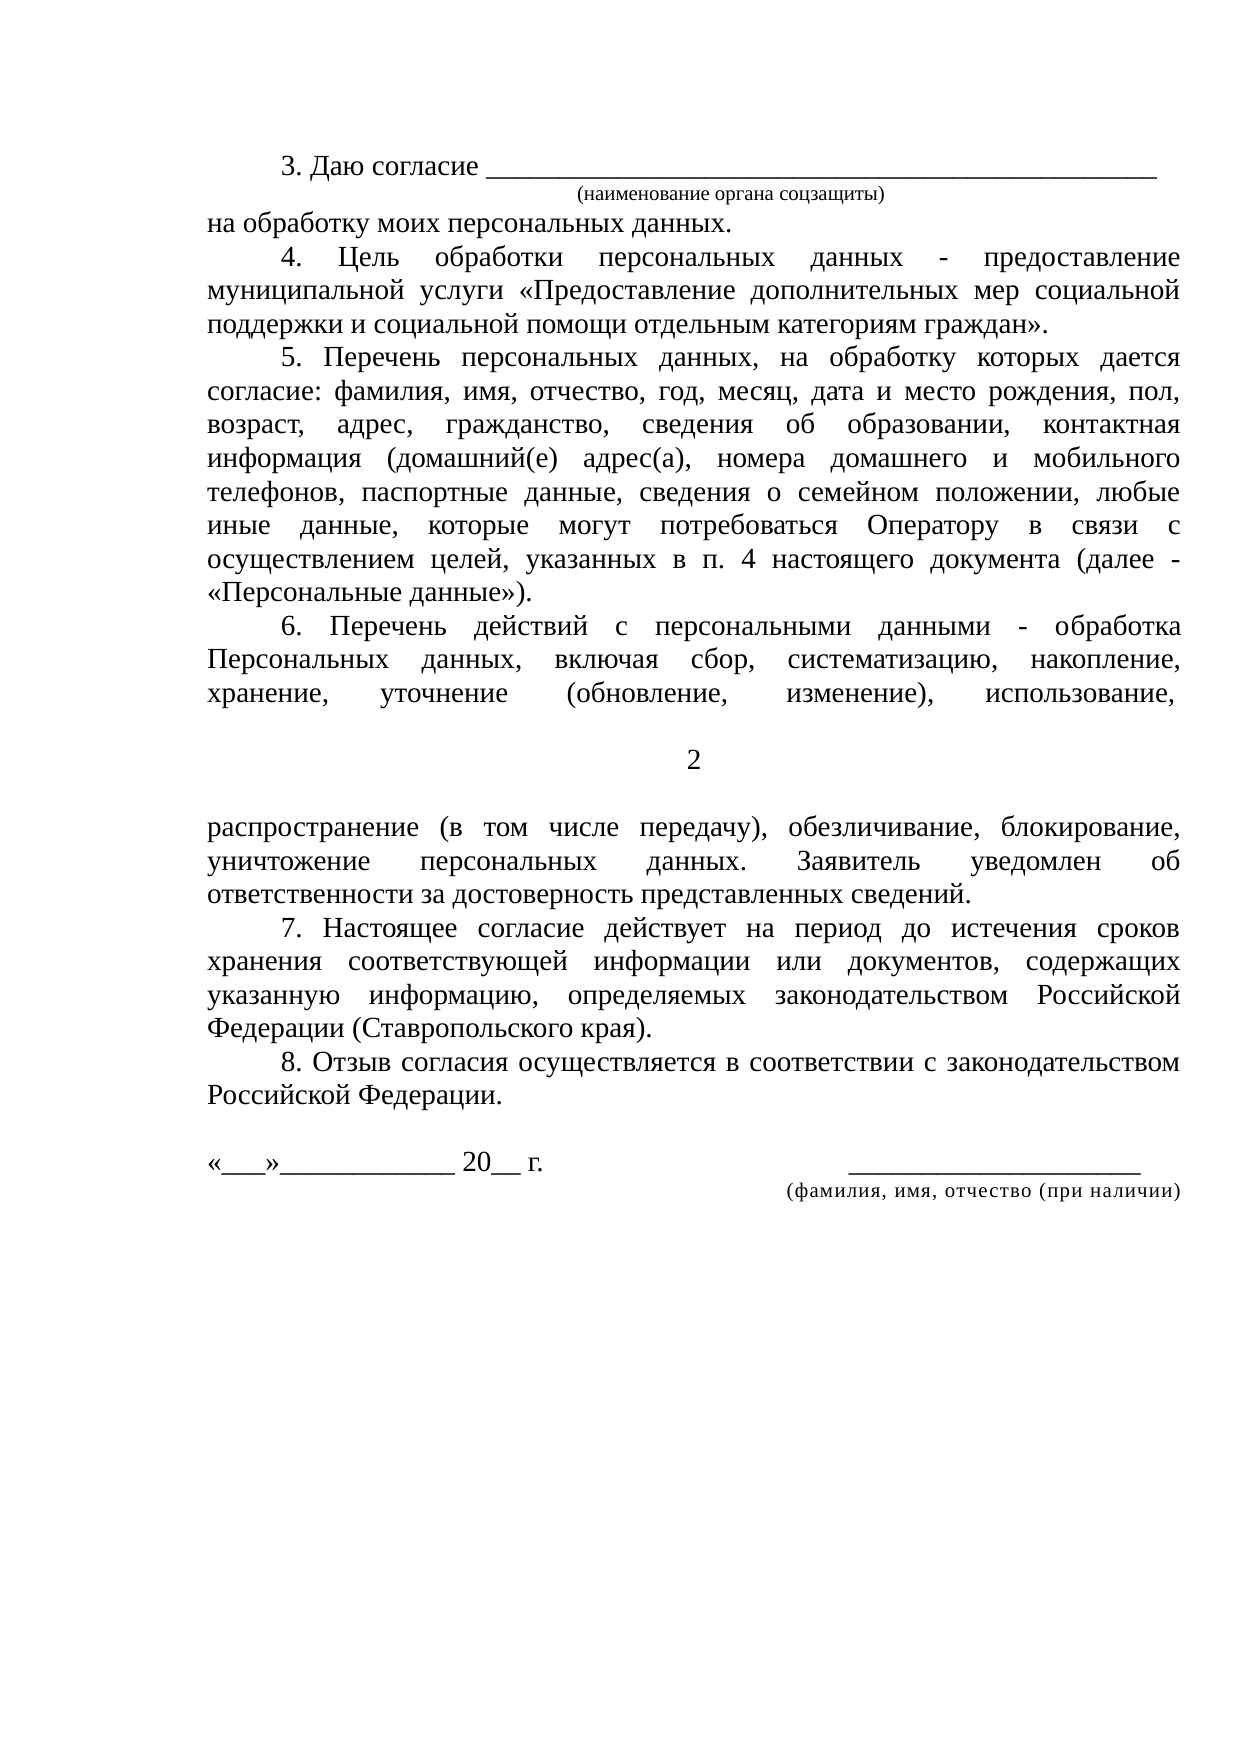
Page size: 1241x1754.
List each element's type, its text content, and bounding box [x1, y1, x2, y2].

text 5. Перечень персональных данных, на обработку которых дается согласие: фамилия, имя, отчество, год, месяц, дата и место рождения, пол, возраст, адрес, гражданство, сведения об образовании, контактная информация (домашний(е) адрес(а), номера домашнего и мобильного телефонов, паспортные данные, сведения о семейном положении, любые иные данные, которые могут потребоваться Оператору в связи с осуществлением целей, указанных в п. 4 настоящего документа (далее - «Персональные данные»). [207, 339, 1181, 608]
text «___»____________ 20__ г. ____________________ [207, 1144, 1181, 1178]
text 3. Даю согласие ______________________________________________ [207, 148, 1181, 181]
text 7. Настоящее согласие действует на период до истечения сроков хранения соответствующей информации или документов, содержащих указанную информацию, определяемых законодательством Российской Федерации (Ставропольского края). [207, 910, 1181, 1044]
text 4. Цель обработки персональных данных - предоставление муниципальной услуги «Предоставление дополнительных мер социальной поддержки и социальной помощи отдельным категориям граждан». [207, 239, 1181, 339]
text 2 [207, 742, 1181, 776]
text распространение (в том числе передачу), обезличивание, блокирование, уничтожение персональных данных. Заявитель уведомлен об ответственности за достоверность представленных сведений. [207, 809, 1181, 910]
text на обработку моих персональных данных. [207, 205, 1181, 239]
text (наименование органа соцзащиты) [207, 181, 1181, 205]
text (фамилия, имя, отчество (при наличии) [207, 1178, 1181, 1202]
text 6. Перечень действий с персональными данными - обработка Персональных данных, включая сбор, систематизацию, накопление, хранение, уточнение (обновление, изменение), использование, [207, 608, 1181, 708]
text 8. Отзыв согласия осуществляется в соответствии с законодательством Российской Федерации. [207, 1044, 1181, 1111]
